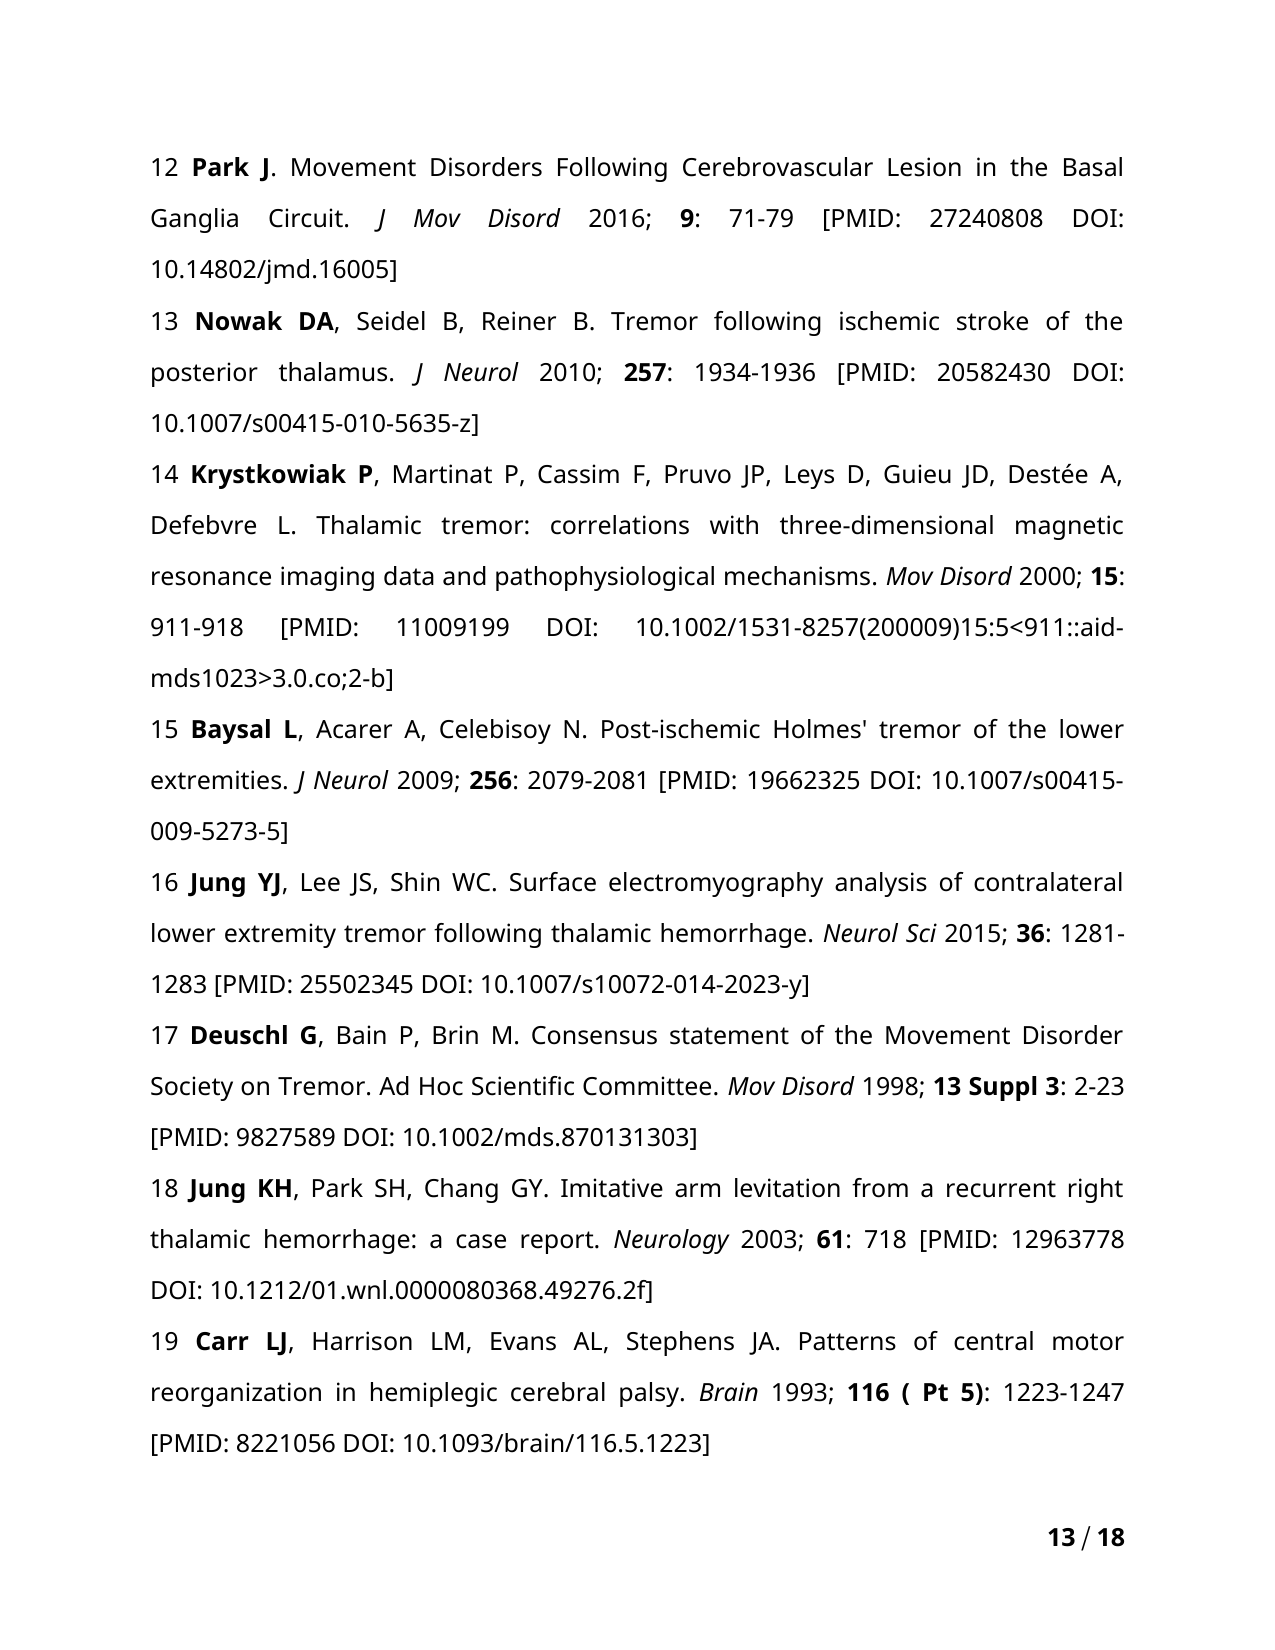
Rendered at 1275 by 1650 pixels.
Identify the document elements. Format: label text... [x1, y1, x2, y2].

text 16 Jung YJ, Lee JS, Shin WC. Surface electromyography analysis of contralateral lower extremity tremor following thalamic hemorrhage. Neurol Sci 2015; 36: 1281-1283 [PMID: 25502345 DOI: 10.1007/s10072-014-2023-y] [150, 864, 1125, 1001]
text 15 Baysal L, Acarer A, Celebisoy N. Post-ischemic Holmes' tremor of the lower extremities. J Neurol 2009; 256: 2079-2081 [PMID: 19662325 DOI: 10.1007/s00415-009-5273-5] [150, 711, 1125, 848]
text 18 Jung KH, Park SH, Chang GY. Imitative arm levitation from a recurrent right thalamic hemorrhage: a case report. Neurology 2003; 61: 718 [PMID: 12963778 DOI: 10.1212/01.wnl.0000080368.49276.2f] [150, 1171, 1125, 1307]
text 19 Carr LJ, Harrison LM, Evans AL, Stephens JA. Patterns of central motor reorganization in hemiplegic cerebral palsy. Brain 1993; 116 ( Pt 5): 1223-1247 [PMID: 8221056 DOI: 10.1093/brain/116.5.1223] [150, 1324, 1125, 1460]
text 17 Deuschl G, Bain P, Brin M. Consensus statement of the Movement Disorder Society on Tremor. Ad Hoc Scientific Committee. Mov Disord 1998; 13 Suppl 3: 2-23 [PMID: 9827589 DOI: 10.1002/mds.870131303] [150, 1018, 1125, 1154]
text 13 Nowak DA, Seidel B, Reiner B. Tremor following ischemic stroke of the posterior thalamus. J Neurol 2010; 257: 1934-1936 [PMID: 20582430 DOI: 10.1007/s00415-010-5635-z] [150, 303, 1125, 439]
text 14 Krystkowiak P, Martinat P, Cassim F, Pruvo JP, Leys D, Guieu JD, Destée A, Defebvre L. Thalamic tremor: correlations with three-dimensional magnetic resonance imaging data and pathophysiological mechanisms. Mov Disord 2000; 15: 911-918 [PMID: 11009199 DOI: 10.1002/1531-8257(200009)15:5<911::aid-mds1023>3.0.co;2-b] [150, 456, 1125, 694]
text 12 Park J. Movement Disorders Following Cerebrovascular Lesion in the Basal Ganglia Circuit. J Mov Disord 2016; 9: 71-79 [PMID: 27240808 DOI: 10.14802/jmd.16005] [150, 150, 1125, 286]
